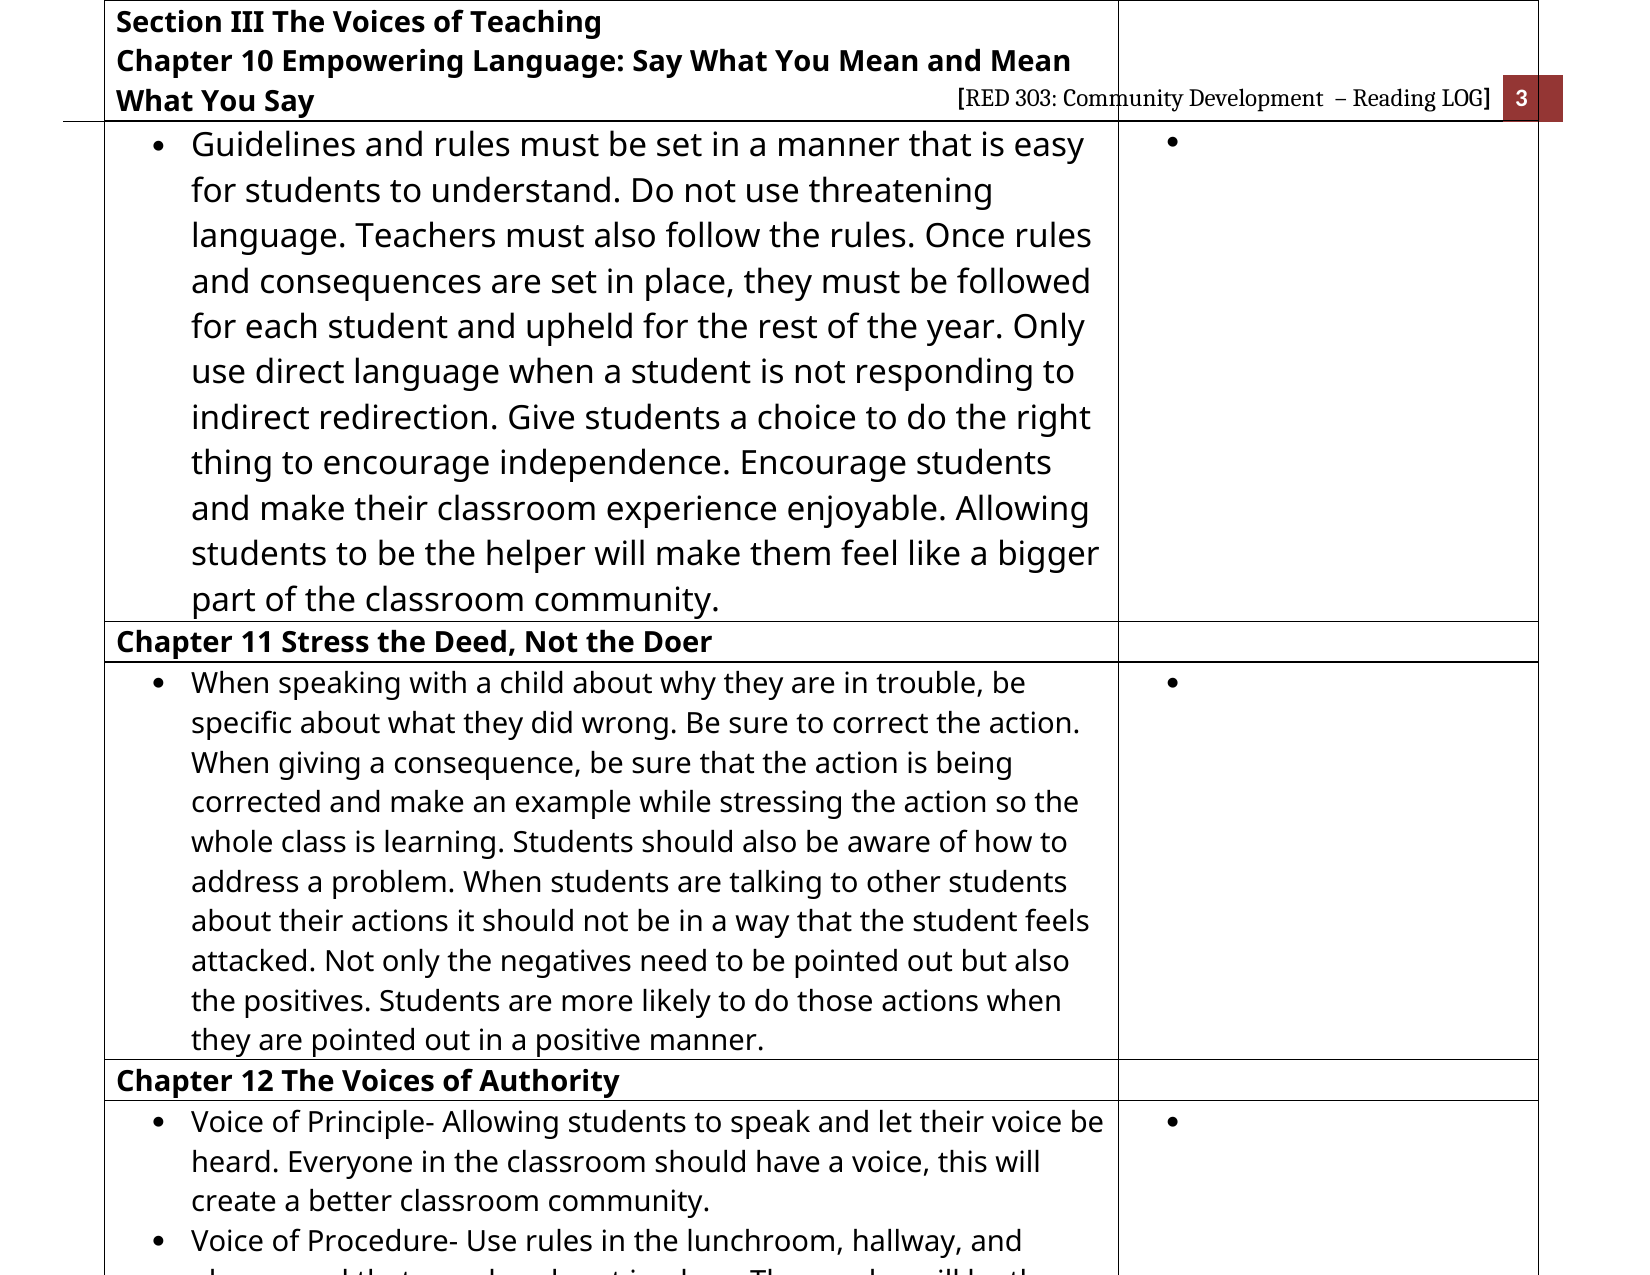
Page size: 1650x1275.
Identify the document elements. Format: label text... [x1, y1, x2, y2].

table_cell [1119, 663, 1538, 1059]
table_header [1119, 1, 1538, 120]
table_cell Chapter 11 Stress the Deed, Not the Doer [105, 622, 1118, 661]
table_cell Voice of Principle- Allowing students to speak and let their voice be heard. Everyone in the classroom should have a voice, this will create a better classroom community. Voice of Procedure- Use rules in the lunchroom, hallway, and playground that are already set in place. These rules will be the same for the whole school. These rules are for safety. Personal Voice- This voice helps solve conflicts and makes compromises. [105, 1101, 1118, 1275]
table_cell Chapter 12 The Voices of Authority [105, 1060, 1118, 1100]
table_cell [1119, 1060, 1538, 1100]
table_cell [1119, 622, 1538, 661]
table_cell Guidelines and rules must be set in a manner that is easy for students to understand. Do not use threatening language. Teachers must also follow the rules. Once rules and consequences are set in place, they must be followed for each student and upheld for the rest of the year. Only use direct language when a student is not responding to indirect redirection. Give students a choice to do the right thing to encourage independence. Encourage students and make their classroom experience enjoyable. Allowing students to be the helper will make them feel like a bigger part of the classroom community. [105, 121, 1118, 621]
table_cell When speaking with a child about why they are in trouble, be specific about what they did wrong. Be sure to correct the action. When giving a consequence, be sure that the action is being corrected and make an example while stressing the action so the whole class is learning. Students should also be aware of how to address a problem. When students are talking to other students about their actions it should not be in a way that the student feels attacked. Not only the negatives need to be pointed out but also the positives. Students are more likely to do those actions when they are pointed out in a positive manner. [105, 663, 1118, 1059]
table_cell [1119, 1101, 1538, 1275]
table_cell [1119, 121, 1538, 621]
table_header Section III The Voices of Teaching Chapter 10 Empowering Language: Say What You Mean and Mean What You Say [105, 1, 1118, 120]
